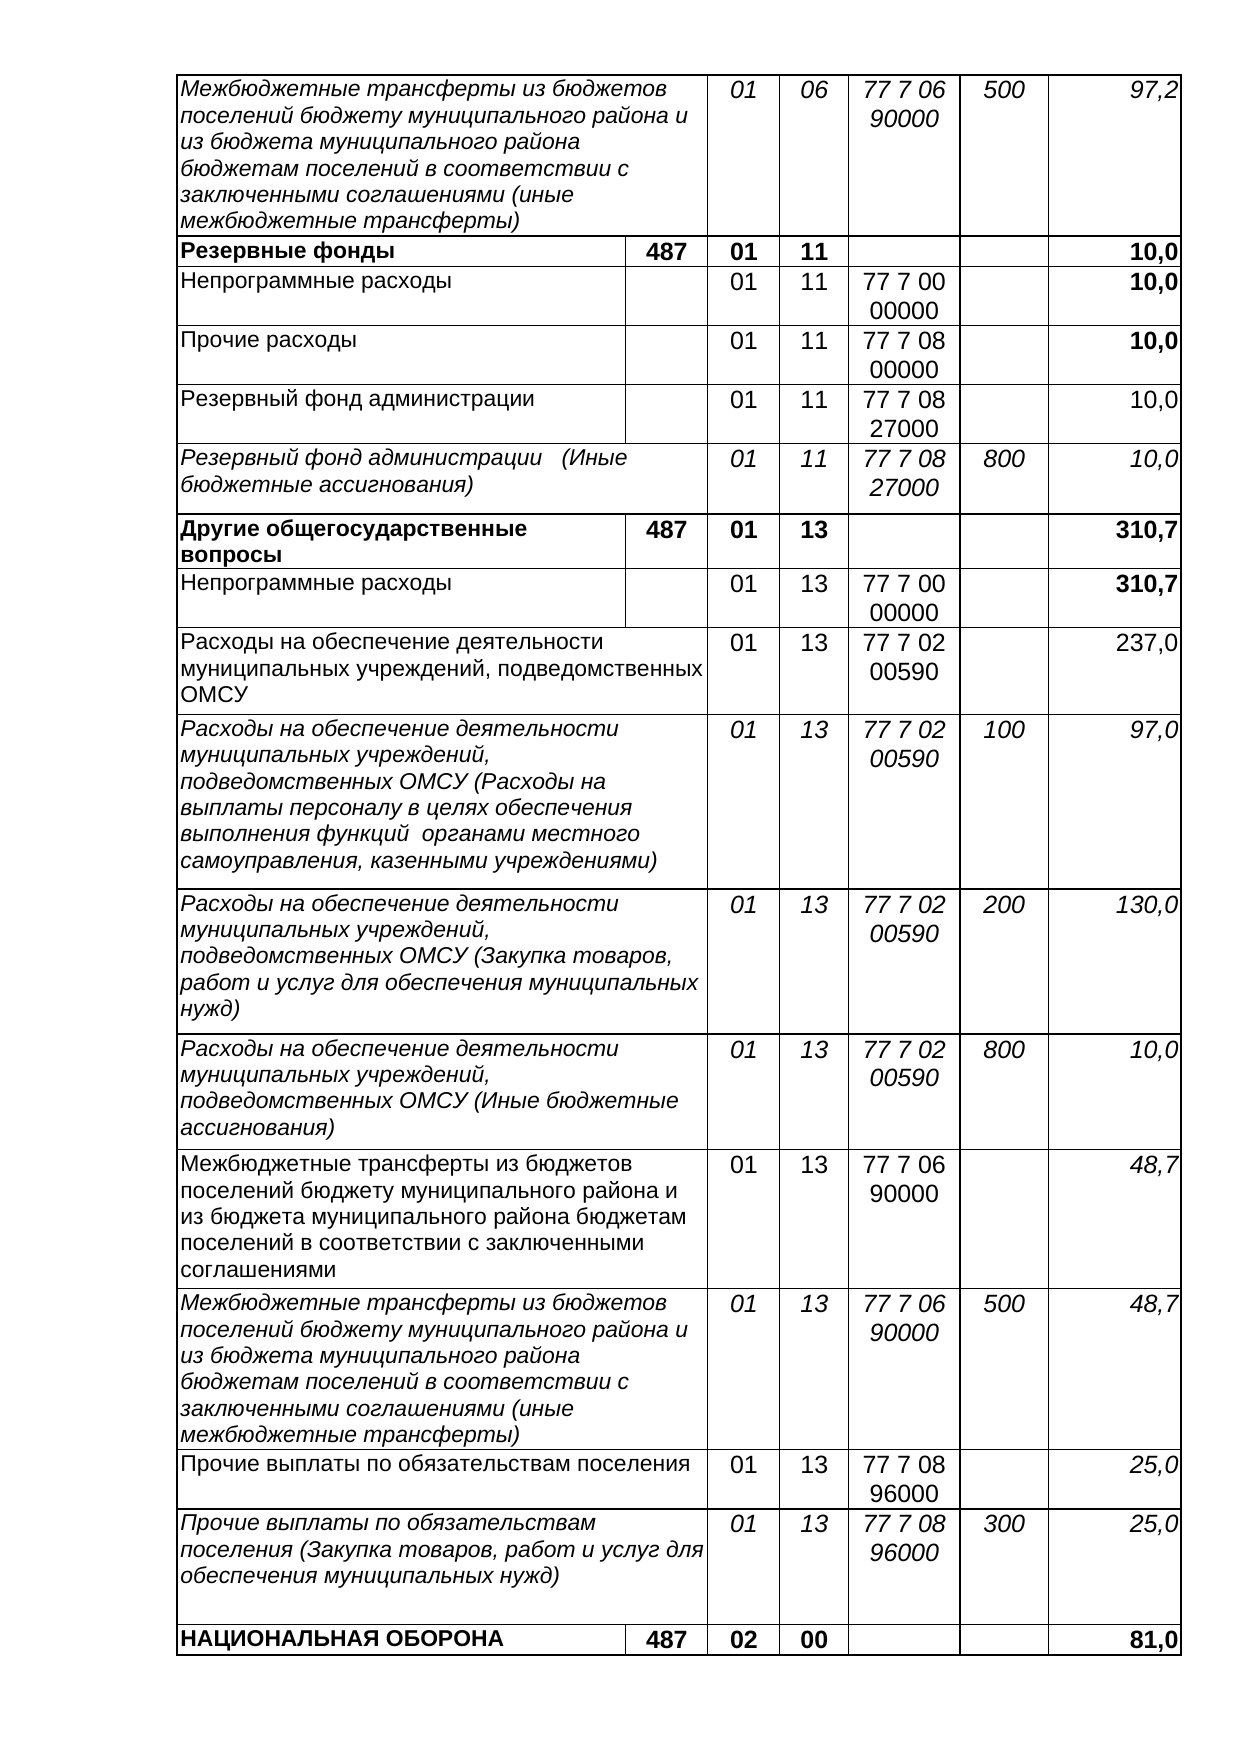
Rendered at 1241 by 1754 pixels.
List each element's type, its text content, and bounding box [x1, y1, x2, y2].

table_cell 100 [961, 715, 1048, 888]
table_cell 13 [780, 890, 848, 1033]
table_cell 77 7 02 00590 [849, 628, 959, 713]
table_cell 48,7 [1049, 1150, 1180, 1288]
table_cell 77 7 06 90000 [849, 1289, 959, 1449]
table_cell 97,2 [1049, 76, 1180, 235]
table_cell 11 [780, 267, 848, 324]
table_cell 01 [708, 1035, 779, 1149]
table_cell 01 [708, 1450, 779, 1508]
table_cell 77 7 08 27000 [849, 444, 959, 513]
table_cell 13 [780, 1450, 848, 1508]
table_cell 01 [708, 237, 779, 266]
table_cell 25,0 [1049, 1510, 1180, 1623]
table_cell 487 [626, 237, 707, 266]
table_cell Резервный фонд администрации [178, 385, 625, 443]
table_cell 10,0 [1049, 237, 1180, 266]
table_cell [849, 515, 959, 568]
table_cell 77 7 08 96000 [849, 1510, 959, 1623]
table_cell 500 [961, 76, 1048, 235]
table_cell 01 [708, 76, 779, 235]
table_cell Расходы на обеспечение деятельности муниципальных учреждений, подведомственных ОМСУ (Закупка товаров, работ и услуг для обеспечения муниципальных нужд) [178, 890, 707, 1033]
table_cell [961, 237, 1048, 266]
table_cell Непрограммные расходы [178, 267, 625, 324]
table_cell Резервный фонд администрации (Иные бюджетные ассигнования) [178, 444, 707, 513]
table_cell [961, 326, 1048, 384]
table_cell [961, 1625, 1048, 1654]
table_cell 310,7 [1049, 515, 1180, 568]
table_cell 11 [780, 326, 848, 384]
table_cell Расходы на обеспечение деятельности муниципальных учреждений, подведомственных ОМСУ [178, 628, 707, 713]
table_cell 11 [780, 237, 848, 266]
table_cell 77 7 06 90000 [849, 1150, 959, 1288]
table_cell 11 [780, 385, 848, 443]
table_cell 77 7 08 27000 [849, 385, 959, 443]
table_cell [626, 385, 707, 443]
table_cell 01 [708, 1510, 779, 1623]
table_cell [961, 385, 1048, 443]
table_cell Прочие выплаты по обязательствам поселения (Закупка товаров, работ и услуг для обеспечения муниципальных нужд) [178, 1510, 707, 1623]
table_cell 10,0 [1049, 1035, 1180, 1149]
table_cell Прочие выплаты по обязательствам поселения [178, 1450, 707, 1508]
table_cell 13 [780, 1150, 848, 1288]
table_cell 01 [708, 715, 779, 888]
table_cell [626, 326, 707, 384]
table_cell 200 [961, 890, 1048, 1033]
table_cell 97,0 [1049, 715, 1180, 888]
table_cell 310,7 [1049, 569, 1180, 627]
table_cell [961, 569, 1048, 627]
table_cell 13 [780, 628, 848, 713]
table_cell 01 [708, 1289, 779, 1449]
table_cell 01 [708, 628, 779, 713]
table_cell Непрограммные расходы [178, 569, 625, 627]
table_cell 77 7 00 00000 [849, 569, 959, 627]
table_cell 10,0 [1049, 385, 1180, 443]
table_cell 300 [961, 1510, 1048, 1623]
table_cell 500 [961, 1289, 1048, 1449]
table_cell 77 7 02 00590 [849, 1035, 959, 1149]
table_cell 13 [780, 515, 848, 568]
table_cell [961, 267, 1048, 324]
table_cell 13 [780, 569, 848, 627]
table_cell Другие общегосударственные вопросы [178, 515, 625, 568]
table_cell 77 7 00 00000 [849, 267, 959, 324]
table_cell Прочие расходы [178, 326, 625, 384]
table_cell 25,0 [1049, 1450, 1180, 1508]
table_cell [626, 267, 707, 324]
table_cell Резервные фонды [178, 237, 625, 266]
table_cell 11 [780, 444, 848, 513]
table_cell 10,0 [1049, 267, 1180, 324]
table_cell 77 7 06 90000 [849, 76, 959, 235]
table_cell [849, 237, 959, 266]
table_cell 487 [626, 515, 707, 568]
table_cell НАЦИОНАЛЬНАЯ ОБОРОНА [178, 1625, 625, 1654]
table_cell 13 [780, 1289, 848, 1449]
table_cell 77 7 02 00590 [849, 890, 959, 1033]
table_cell Расходы на обеспечение деятельности муниципальных учреждений, подведомственных ОМСУ (Иные бюджетные ассигнования) [178, 1035, 707, 1149]
table_cell [961, 515, 1048, 568]
table_cell 06 [780, 76, 848, 235]
table_cell 01 [708, 569, 779, 627]
table_cell 13 [780, 1035, 848, 1149]
table_cell 81,0 [1049, 1625, 1180, 1654]
table_cell 00 [780, 1625, 848, 1654]
table_cell 77 7 08 96000 [849, 1450, 959, 1508]
table_cell Расходы на обеспечение деятельности муниципальных учреждений, подведомственных ОМСУ (Расходы на выплаты персоналу в целях обеспечения выполнения функций органами местного самоуправления, казенными учреждениями) [178, 715, 707, 888]
table_cell Межбюджетные трансферты из бюджетов поселений бюджету муниципального района и из бюджета муниципального района бюджетам поселений в соответствии с заключенными соглашениями [178, 1150, 707, 1288]
table_cell 10,0 [1049, 444, 1180, 513]
table_cell [961, 628, 1048, 713]
table_cell 77 7 02 00590 [849, 715, 959, 888]
table_cell 13 [780, 1510, 848, 1623]
table_cell 48,7 [1049, 1289, 1180, 1449]
table_cell 01 [708, 385, 779, 443]
table_cell 237,0 [1049, 628, 1180, 713]
table_cell 01 [708, 1150, 779, 1288]
table_cell [961, 1150, 1048, 1288]
table_cell 01 [708, 326, 779, 384]
table_cell [849, 1625, 959, 1654]
table_cell 01 [708, 515, 779, 568]
table_cell 01 [708, 444, 779, 513]
table_cell 800 [961, 1035, 1048, 1149]
table_cell 10,0 [1049, 326, 1180, 384]
table_cell 01 [708, 890, 779, 1033]
table_cell 13 [780, 715, 848, 888]
table_cell [961, 1450, 1048, 1508]
table_cell 130,0 [1049, 890, 1180, 1033]
table_cell 02 [708, 1625, 779, 1654]
table_cell 487 [626, 1625, 707, 1654]
table_cell [626, 569, 707, 627]
table_cell 01 [708, 267, 779, 324]
table_cell 800 [961, 444, 1048, 513]
table_cell 77 7 08 00000 [849, 326, 959, 384]
